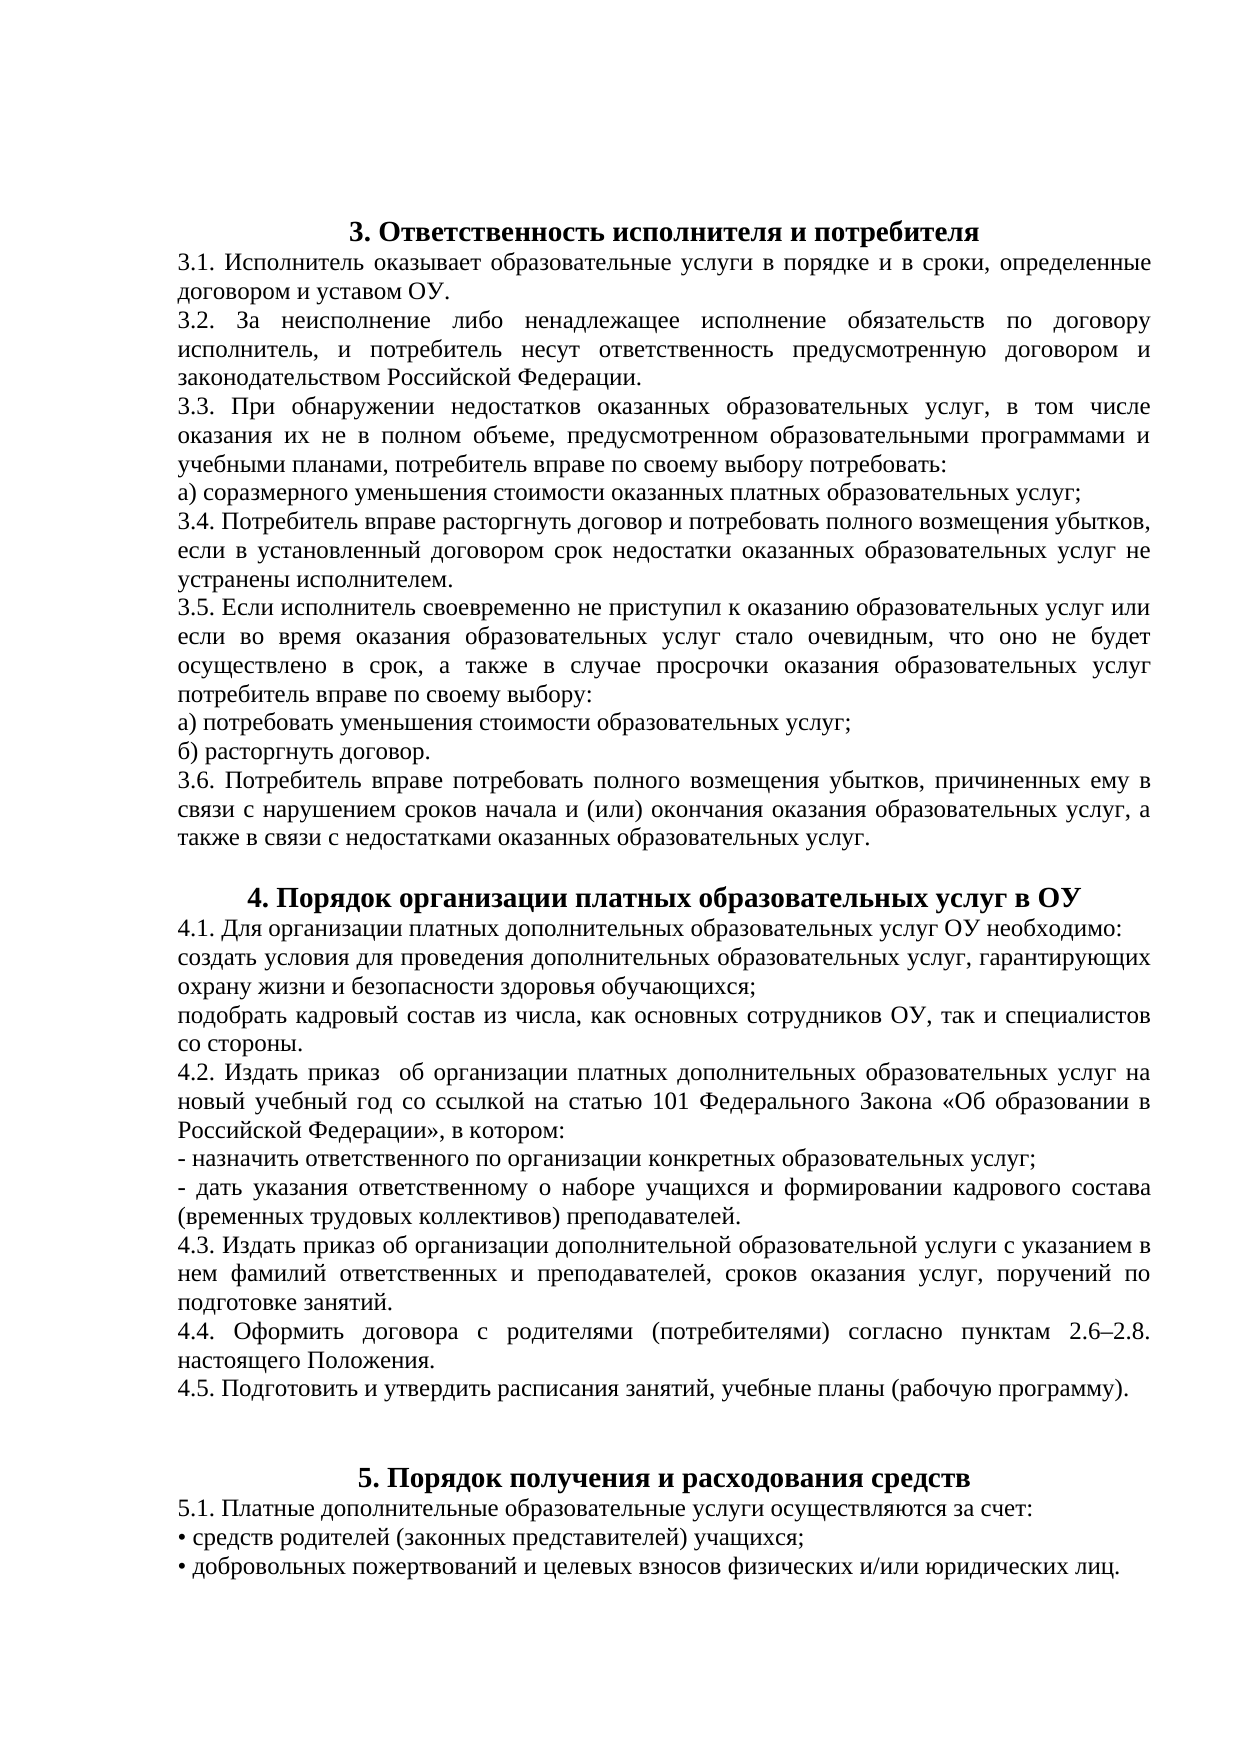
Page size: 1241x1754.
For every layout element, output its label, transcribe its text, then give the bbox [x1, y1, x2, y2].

text 3.6. Потребитель вправе потребовать полного возмещения убытков, причиненных ему в связи с нарушением сроков начала и (или) окончания оказания образовательных услуг, а также в связи с недостатками оказанных образовательных услуг. [177, 765, 1152, 851]
text 3.2. За неисполнение либо ненадлежащее исполнение обязательств по договору исполнитель, и потребитель несут ответственность предусмотренную договором и законодательством Российской Федерации. [177, 305, 1152, 391]
text 3.3. При обнаружении недостатков оказанных образовательных услуг, в том числе оказания их не в полном объеме, предусмотренном образовательными программами и учебными планами, потребитель вправе по своему выбору потребовать: [177, 391, 1152, 477]
text - дать указания ответственному о наборе учащихся и формировании кадрового состава (временных трудовых коллективов) преподавателей. [177, 1172, 1152, 1230]
text 4.4. Оформить договора с родителями (потребителями) согласно пунктам 2.6–2.8. настоящего Положения. [177, 1316, 1152, 1373]
text 4. Порядок организации платных образовательных услуг в ОУ [177, 880, 1152, 913]
text • средств родителей (законных представителей) учащихся; [177, 1522, 1152, 1551]
text 5. Порядок получения и расходования средств [177, 1460, 1152, 1493]
text 4.2. Издать приказ об организации платных дополнительных образовательных услуг на новый учебный год со ссылкой на статью 101 Федерального Закона «Об образовании в Российской Федерации», в котором: [177, 1057, 1152, 1143]
text 3.4. Потребитель вправе расторгнуть договор и потребовать полного возмещения убытков, если в установленный договором срок недостатки оказанных образовательных услуг не устранены исполнителем. [177, 506, 1152, 592]
text подобрать кадровый состав из числа, как основных сотрудников ОУ, так и специалистов со стороны. [177, 1000, 1152, 1057]
text • добровольных пожертвований и целевых взносов физических и/или юридических лиц. [177, 1551, 1152, 1579]
text 5.1. Платные дополнительные образовательные услуги осуществляются за счет: [177, 1493, 1152, 1522]
text 3.1. Исполнитель оказывает образовательные услуги в порядке и в сроки, определенные договором и уставом ОУ. [177, 247, 1152, 305]
text 3.5. Если исполнитель своевременно не приступил к оказанию образовательных услуг или если во время оказания образовательных услуг стало очевидным, что оно не будет осуществлено в срок, а также в случае просрочки оказания образовательных услуг потребитель вправе по своему выбору: [177, 592, 1152, 707]
text а) потребовать уменьшения стоимости образовательных услуг; [177, 707, 1152, 736]
text б) расторгнуть договор. [177, 736, 1152, 765]
text 4.3. Издать приказ об организации дополнительной образовательной услуги с указанием в нем фамилий ответственных и преподавателей, сроков оказания услуг, поручений по подготовке занятий. [177, 1230, 1152, 1316]
text а) соразмерного уменьшения стоимости оказанных платных образовательных услуг; [177, 477, 1152, 506]
text - назначить ответственного по организации конкретных образовательных услуг; [177, 1143, 1152, 1172]
text 4.5. Подготовить и утвердить расписания занятий, учебные планы (рабочую программу). [177, 1373, 1152, 1402]
text 3. Ответственность исполнителя и потребителя [177, 214, 1152, 247]
text 4.1. Для организации платных дополнительных образовательных услуг ОУ необходимо: [177, 913, 1152, 942]
text создать условия для проведения дополнительных образовательных услуг, гарантирующих охрану жизни и безопасности здоровья обучающихся; [177, 942, 1152, 1000]
